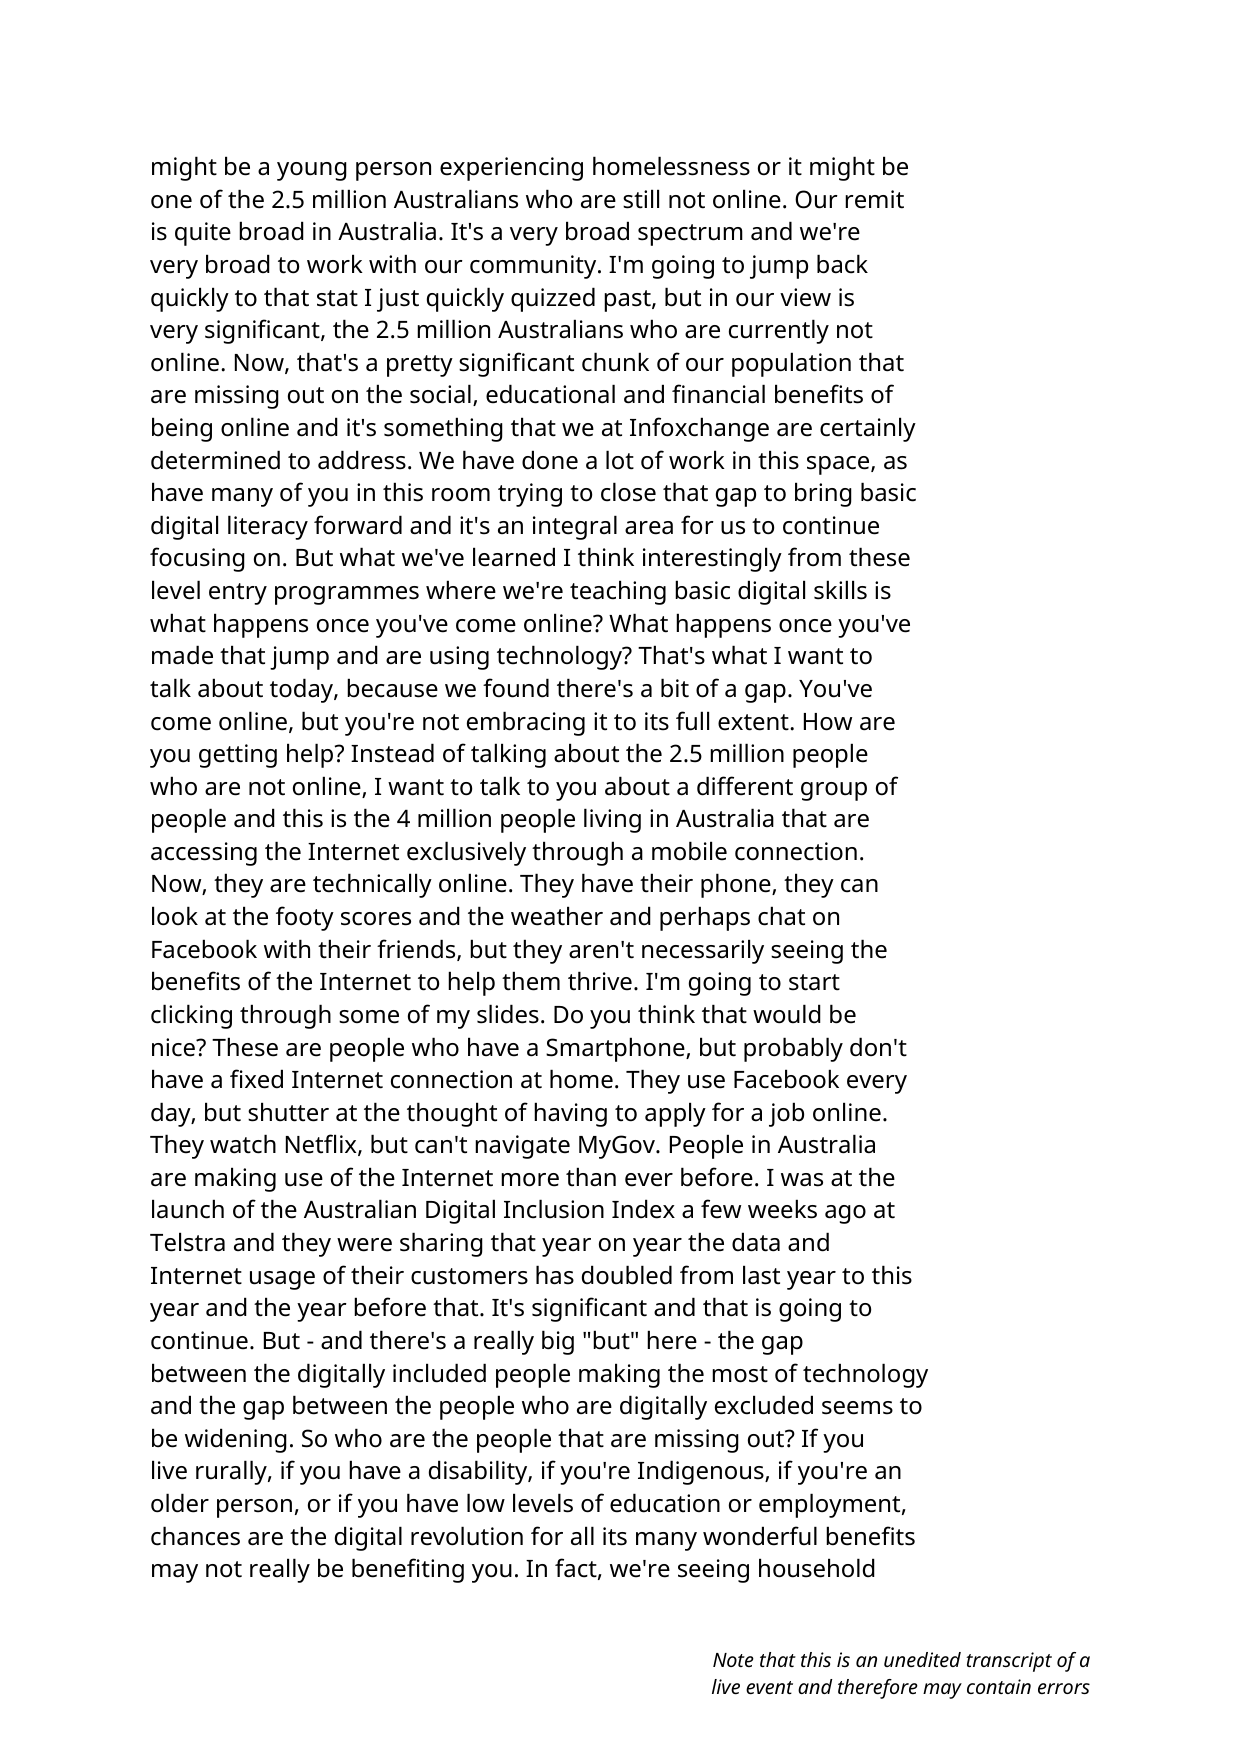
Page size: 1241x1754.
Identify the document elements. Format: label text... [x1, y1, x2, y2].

text accessing the Internet exclusively through a mobile connection. [150, 835, 1090, 867]
text you getting help? Instead of talking about the 2.5 million people [150, 737, 1090, 769]
text benefits of the Internet to help them thrive. I'm going to start [150, 965, 1090, 998]
text and the gap between the people who are digitally excluded seems to [150, 1389, 1090, 1422]
text digital literacy forward and it's an integral area for us to continue [150, 509, 1090, 541]
text is quite broad in Australia. It's a very broad spectrum and we're [150, 215, 1090, 248]
text chances are the digital revolution for all its many wonderful benefits [150, 1519, 1090, 1552]
text level entry programmes where we're teaching basic digital skills is [150, 574, 1090, 606]
text online. Now, that's a pretty significant chunk of our population that [150, 346, 1090, 378]
text people and this is the 4 million people living in Australia that are [150, 802, 1090, 835]
text have many of you in this room trying to close that gap to bring basic [150, 476, 1090, 509]
text who are not online, I want to talk to you about a different group of [150, 769, 1090, 802]
text very significant, the 2.5 million Australians who are currently not [150, 313, 1090, 346]
text continue. But - and there's a really big "but" here - the gap [150, 1324, 1090, 1356]
text day, but shutter at the thought of having to apply for a job online. [150, 1096, 1090, 1128]
text made that jump and are using technology? That's what I want to [150, 639, 1090, 672]
text very broad to work with our community. I'm going to jump back [150, 248, 1090, 280]
text clicking through some of my slides. Do you think that would be [150, 998, 1090, 1030]
text talk about today, because we found there's a bit of a gap. You've [150, 672, 1090, 704]
text what happens once you've come online? What happens once you've [150, 606, 1090, 639]
text have a fixed Internet connection at home. They use Facebook every [150, 1063, 1090, 1096]
text one of the 2.5 million Australians who are still not online. Our remit [150, 183, 1090, 215]
text nice? These are people who have a Smartphone, but probably don't [150, 1030, 1090, 1063]
text launch of the Australian Digital Inclusion Index a few weeks ago at [150, 1193, 1090, 1226]
text determined to address. We have done a lot of work in this space, as [150, 443, 1090, 476]
text year and the year before that. It's significant and that is going to [150, 1291, 1090, 1324]
text come online, but you're not embracing it to its full extent. How are [150, 704, 1090, 737]
text Now, they are technically online. They have their phone, they can [150, 867, 1090, 900]
text Internet usage of their customers has doubled from last year to this [150, 1258, 1090, 1291]
text be widening. So who are the people that are missing out? If you [150, 1422, 1090, 1454]
text between the digitally included people making the most of technology [150, 1356, 1090, 1389]
text might be a young person experiencing homelessness or it might be [150, 150, 1090, 183]
text being online and it's something that we at Infoxchange are certainly [150, 411, 1090, 443]
text are missing out on the social, educational and financial benefits of [150, 378, 1090, 411]
text may not really be benefiting you. In fact, we're seeing household [150, 1552, 1090, 1584]
text look at the footy scores and the weather and perhaps chat on [150, 900, 1090, 932]
text live rurally, if you have a disability, if you're Indigenous, if you're an [150, 1454, 1090, 1487]
text focusing on. But what we've learned I think interestingly from these [150, 541, 1090, 574]
text They watch Netflix, but can't navigate MyGov. People in Australia [150, 1128, 1090, 1161]
text quickly to that stat I just quickly quizzed past, but in our view is [150, 280, 1090, 313]
text are making use of the Internet more than ever before. I was at the [150, 1161, 1090, 1193]
text Facebook with their friends, but they aren't necessarily seeing the [150, 932, 1090, 965]
text Telstra and they were sharing that year on year the data and [150, 1226, 1090, 1258]
text older person, or if you have low levels of education or employment, [150, 1487, 1090, 1519]
